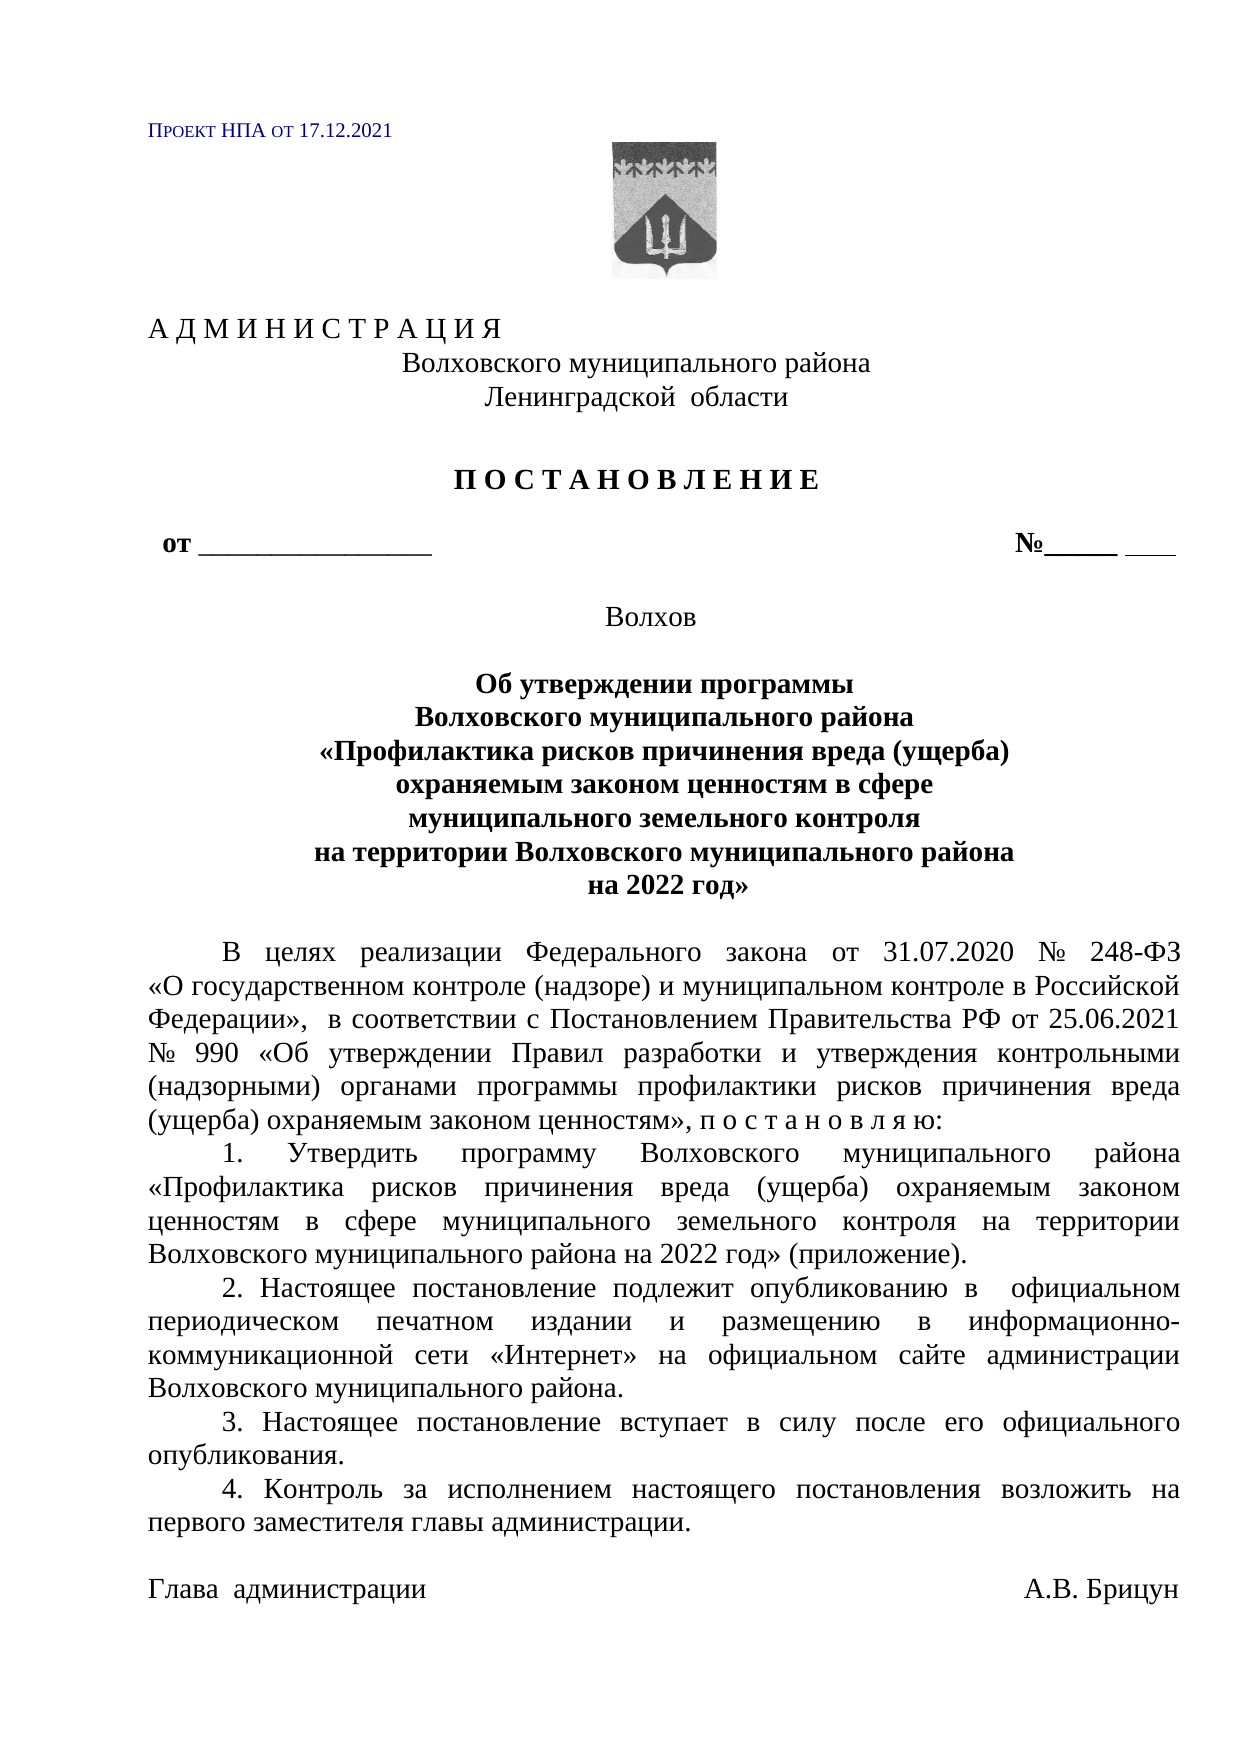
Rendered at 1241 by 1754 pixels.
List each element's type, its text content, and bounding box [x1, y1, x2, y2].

subtitle П О С Т А Н О В Л Е Н И Е [91, 462, 1181, 496]
text 1. Утвердить программу Волховского муниципального района «Профилактика рисков причинения вреда (ущерба) охраняемым законом ценностям в сфере муниципального земельного контроля на территории Волховского муниципального района на 2022 год» (приложение). [148, 1136, 1181, 1270]
text Глава администрации А.В. Брицун [148, 1572, 1181, 1605]
text муниципального земельного контроля [148, 800, 1181, 834]
text 2. Настоящее постановление подлежит опубликованию в официальном периодическом печатном издании и размещению в информационно-коммуникационной сети «Интернет» на официальном сайте администрации Волховского муниципального района. [148, 1270, 1181, 1404]
text на территории Волховского муниципального района [148, 834, 1181, 867]
text на 2022 год» [148, 867, 1181, 901]
subtitle от ________________ №_____ [118, 526, 1181, 559]
text охраняемым законом ценностям в сфере [148, 767, 1181, 800]
text 4. Контроль за исполнением настоящего постановления возложить на первого заместителя главы администрации. [148, 1471, 1181, 1538]
text Волховского муниципального района [148, 699, 1181, 733]
text Волхов [148, 599, 1181, 632]
text Об утверждении программы [148, 666, 1181, 699]
subtitle Волховского муниципального района [91, 345, 1181, 379]
text 3. Настоящее постановление вступает в силу после его официального опубликования. [148, 1404, 1181, 1471]
subtitle Ленинградской области [91, 379, 1181, 412]
text «Профилактика рисков причинения вреда (ущерба) [148, 733, 1181, 767]
text В целях реализации Федерального закона от 31.07.2020 № 248-ФЗ «О государственном контроле (надзоре) и муниципальном контроле в Российской Федерации», в соответствии с Постановлением Правительства РФ от 25.06.2021 № 990 «Об утверждении Правил разработки и утверждения контрольными (надзорными) органами программы профилактики рисков причинения вреда (ущерба) охраняемым законом ценностям», п о с т а н о в л я ю: [148, 934, 1181, 1136]
